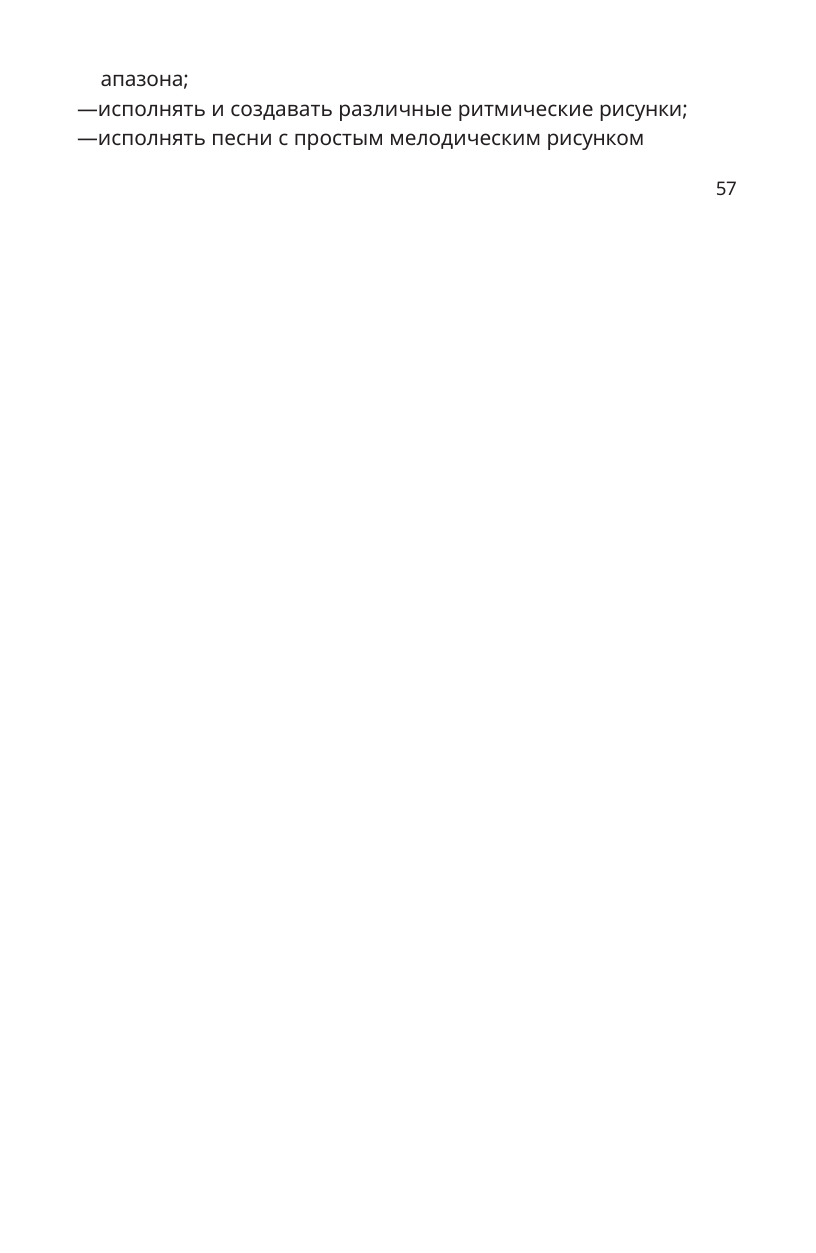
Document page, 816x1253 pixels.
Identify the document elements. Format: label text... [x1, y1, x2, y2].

text —исполнять и создавать различные ритмические рисунки; [77, 94, 751, 122]
text —исполнять песни с простым мелодическим рисунком [77, 123, 751, 152]
text 57 [77, 176, 751, 201]
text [77, 64, 739, 93]
